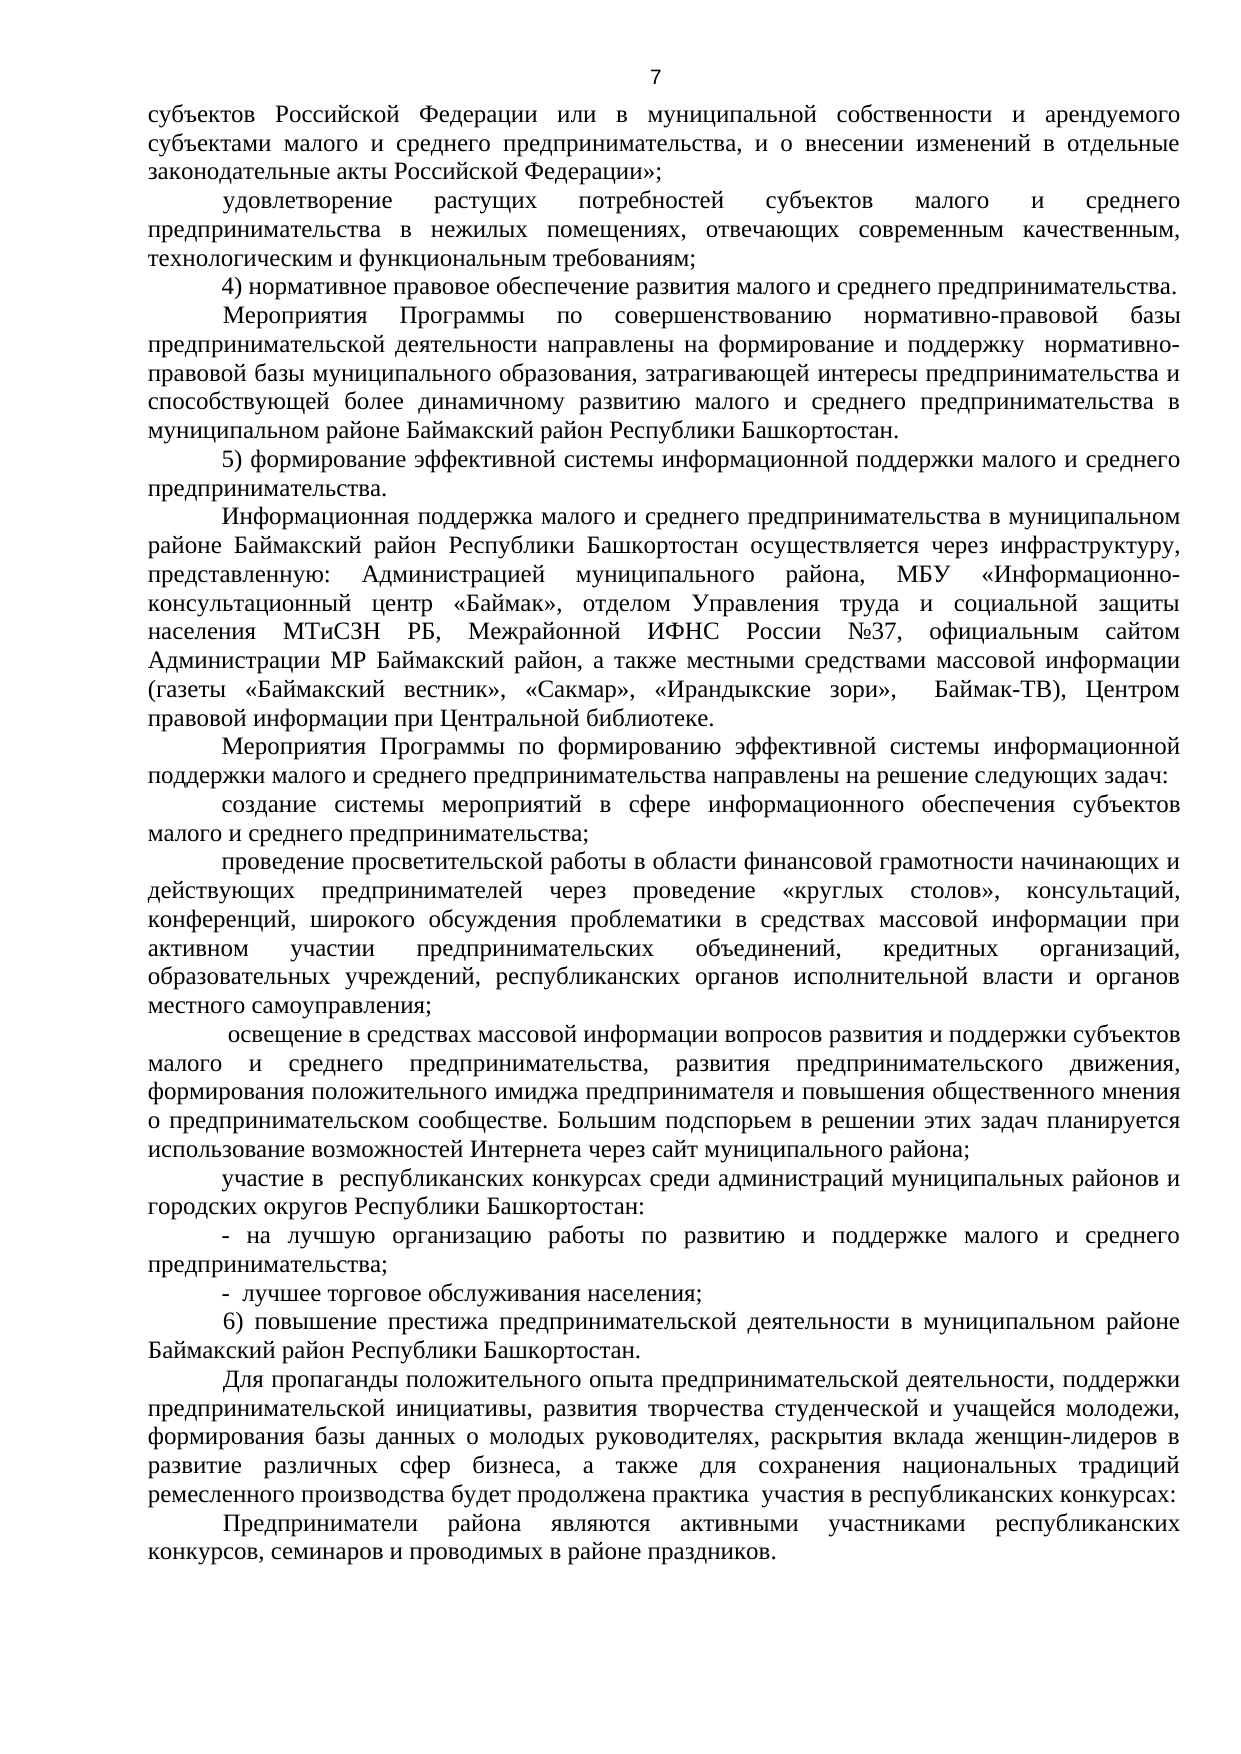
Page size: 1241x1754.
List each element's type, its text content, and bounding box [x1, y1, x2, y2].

text Мероприятия Программы по совершенствованию нормативно-правовой базы предпринимательской деятельности направлены на формирование и поддержку нормативно-правовой базы муниципального образования, затрагивающей интересы предпринимательства и способствующей более динамичному развитию малого и среднего предпринимательства в муниципальном районе Баймакский район Республики Башкортостан. [148, 300, 1181, 444]
text - лучшее торговое обслуживания населения; [148, 1278, 1181, 1306]
text освещение в средствах массовой информации вопросов развития и поддержки субъектов малого и среднего предпринимательства, развития предпринимательского движения, формирования положительного имиджа предпринимателя и повышения общественного мнения о предпринимательском сообществе. Большим подспорьем в решении этих задач планируется использование возможностей Интернета через сайт муниципального района; [148, 1019, 1181, 1163]
text 5) формирование эффективной системы информационной поддержки малого и среднего предпринимательства. [148, 444, 1181, 501]
text Для пропаганды положительного опыта предпринимательской деятельности, поддержки предпринимательской инициативы, развития творчества студенческой и учащейся молодежи, формирования базы данных о молодых руководителях, раскрытия вклада женщин-лидеров в развитие различных сфер бизнеса, а также для сохранения национальных традиций ремесленного производства будет продолжена практика участия в республиканских конкурсах: [148, 1364, 1181, 1508]
text удовлетворение растущих потребностей субъектов малого и среднего предпринимательства в нежилых помещениях, отвечающих современным качественным, технологическим и функциональным требованиям; [148, 185, 1181, 271]
text проведение просветительской работы в области финансовой грамотности начинающих и действующих предпринимателей через проведение «круглых столов», консультаций, конференций, широкого обсуждения проблематики в средствах массовой информации при активном участии предпринимательских объединений, кредитных организаций, образовательных учреждений, республиканских органов исполнительной власти и органов местного самоуправления; [148, 846, 1181, 1019]
text создание системы мероприятий в сфере информационного обеспечения субъектов малого и среднего предпринимательства; [148, 789, 1181, 846]
text Предприниматели района являются активными участниками республиканских конкурсов, семинаров и проводимых в районе праздников. [148, 1508, 1181, 1565]
text 6) повышение престижа предпринимательской деятельности в муниципальном районе Баймакский район Республики Башкортостан. [148, 1306, 1181, 1364]
text - на лучшую организацию работы по развитию и поддержке малого и среднего предпринимательства; [148, 1220, 1181, 1278]
text Мероприятия Программы по формированию эффективной системы информационной поддержки малого и среднего предпринимательства направлены на решение следующих задач: [148, 731, 1181, 789]
text участие в республиканских конкурсах среди администраций муниципальных районов и городских округов Республики Башкортостан: [148, 1163, 1181, 1220]
text Информационная поддержка малого и среднего предпринимательства в муниципальном районе Баймакский район Республики Башкортостан осуществляется через инфраструктуру, представленную: Администрацией муниципального района, МБУ «Информационно-консультационный центр «Баймак», отделом Управления труда и социальной защиты населения МТиСЗН РБ, Межрайонной ИФНС России №37, официальным сайтом Администрации МР Баймакский район, а также местными средствами массовой информации (газеты «Баймакский вестник», «Сакмар», «Ирандыкские зори», Баймак-ТВ), Центром правовой информации при Центральной библиотеке. [148, 501, 1181, 731]
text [148, 99, 1181, 185]
text 4) нормативное правовое обеспечение развития малого и среднего предпринимательства. [148, 271, 1181, 300]
